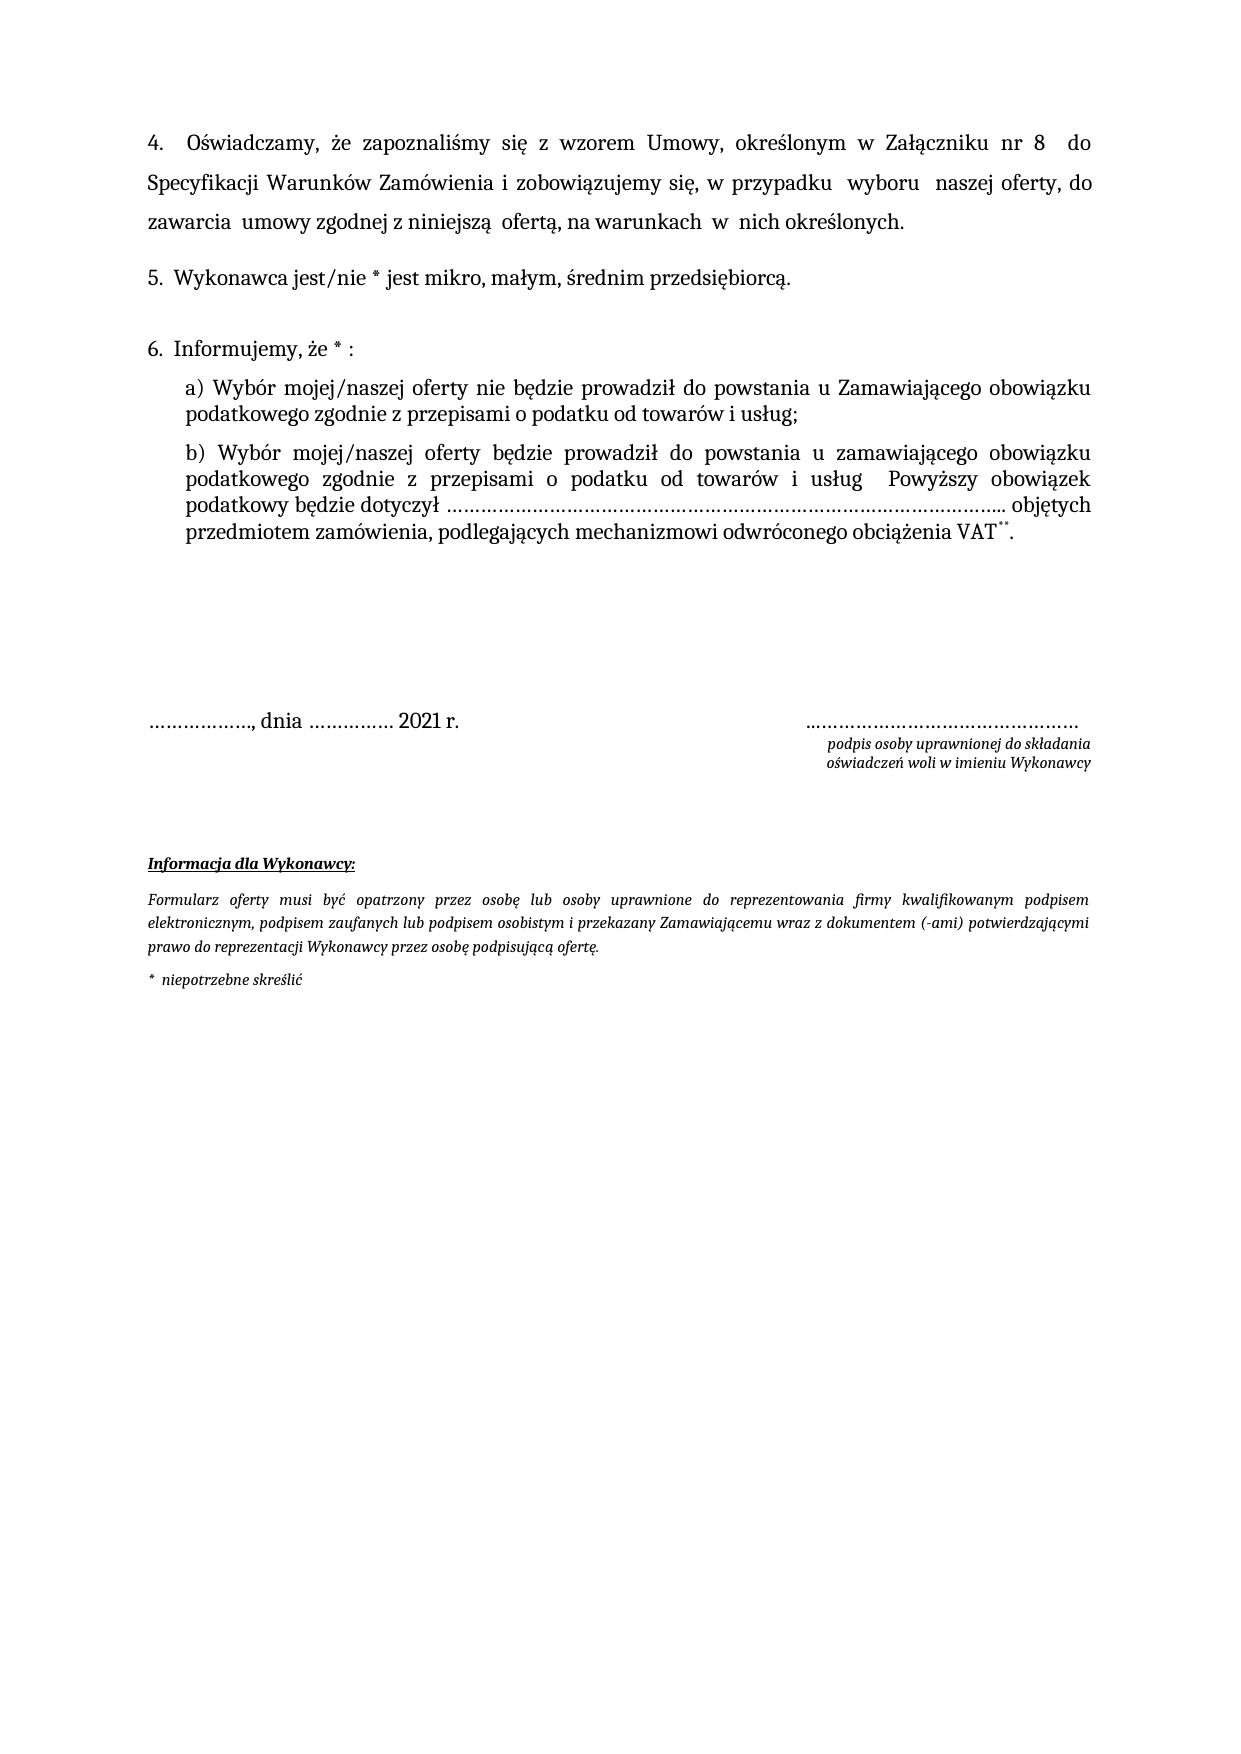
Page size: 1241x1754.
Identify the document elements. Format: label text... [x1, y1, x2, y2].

text ………………, dnia …………… 2021 r. ...……………………………………… [148, 708, 1092, 735]
text a) Wybór mojej/naszej oferty nie będzie prowadził do powstania u Zamawiającego obowiązku podatkowego zgodnie z przepisami o podatku od towarów i usług; [185, 374, 1092, 427]
text Informacja dla Wykonawcy: [148, 855, 1092, 874]
text 4. Oświadczamy, że zapoznaliśmy się z wzorem Umowy, określonym w Załączniku nr 8 do Specyfikacji Warunków Zamówienia i zobowiązujemy się, w przypadku wyboru naszej oferty, do zawarcia umowy zgodnej z niniejszą ofertą, na warunkach w nich określonych. [148, 130, 1093, 235]
text 5. Wykonawca jest/nie * jest mikro, małym, średnim przedsiębiorcą. [148, 264, 1092, 291]
text oświadczeń woli w imieniu Wykonawcy [148, 754, 1092, 773]
text podpis osoby uprawnionej do składania [148, 735, 1092, 754]
text b) Wybór mojej/naszej oferty będzie prowadził do powstania u zamawiającego obowiązku podatkowego zgodnie z przepisami o podatku od towarów i usług Powyższy obowiązek podatkowy będzie dotyczył …………………………………………………………………………………….. objętych przedmiotem zamówienia, podlegających mechanizmowi odwróconego obciążenia VAT**. [185, 439, 1092, 545]
text 6. Informujemy, że * : [148, 336, 1092, 362]
text Formularz oferty musi być opatrzony przez osobę lub osoby uprawnione do reprezentowania firmy kwalifikowanym podpisem elektronicznym, podpisem zaufanych lub podpisem osobistym i przekazany Zamawiającemu wraz z dokumentem (-ami) potwierdzającymi prawo do reprezentacji Wykonawcy przez osobę podpisującą ofertę. [148, 886, 1092, 958]
text * niepotrzebne skreślić [148, 970, 1092, 989]
